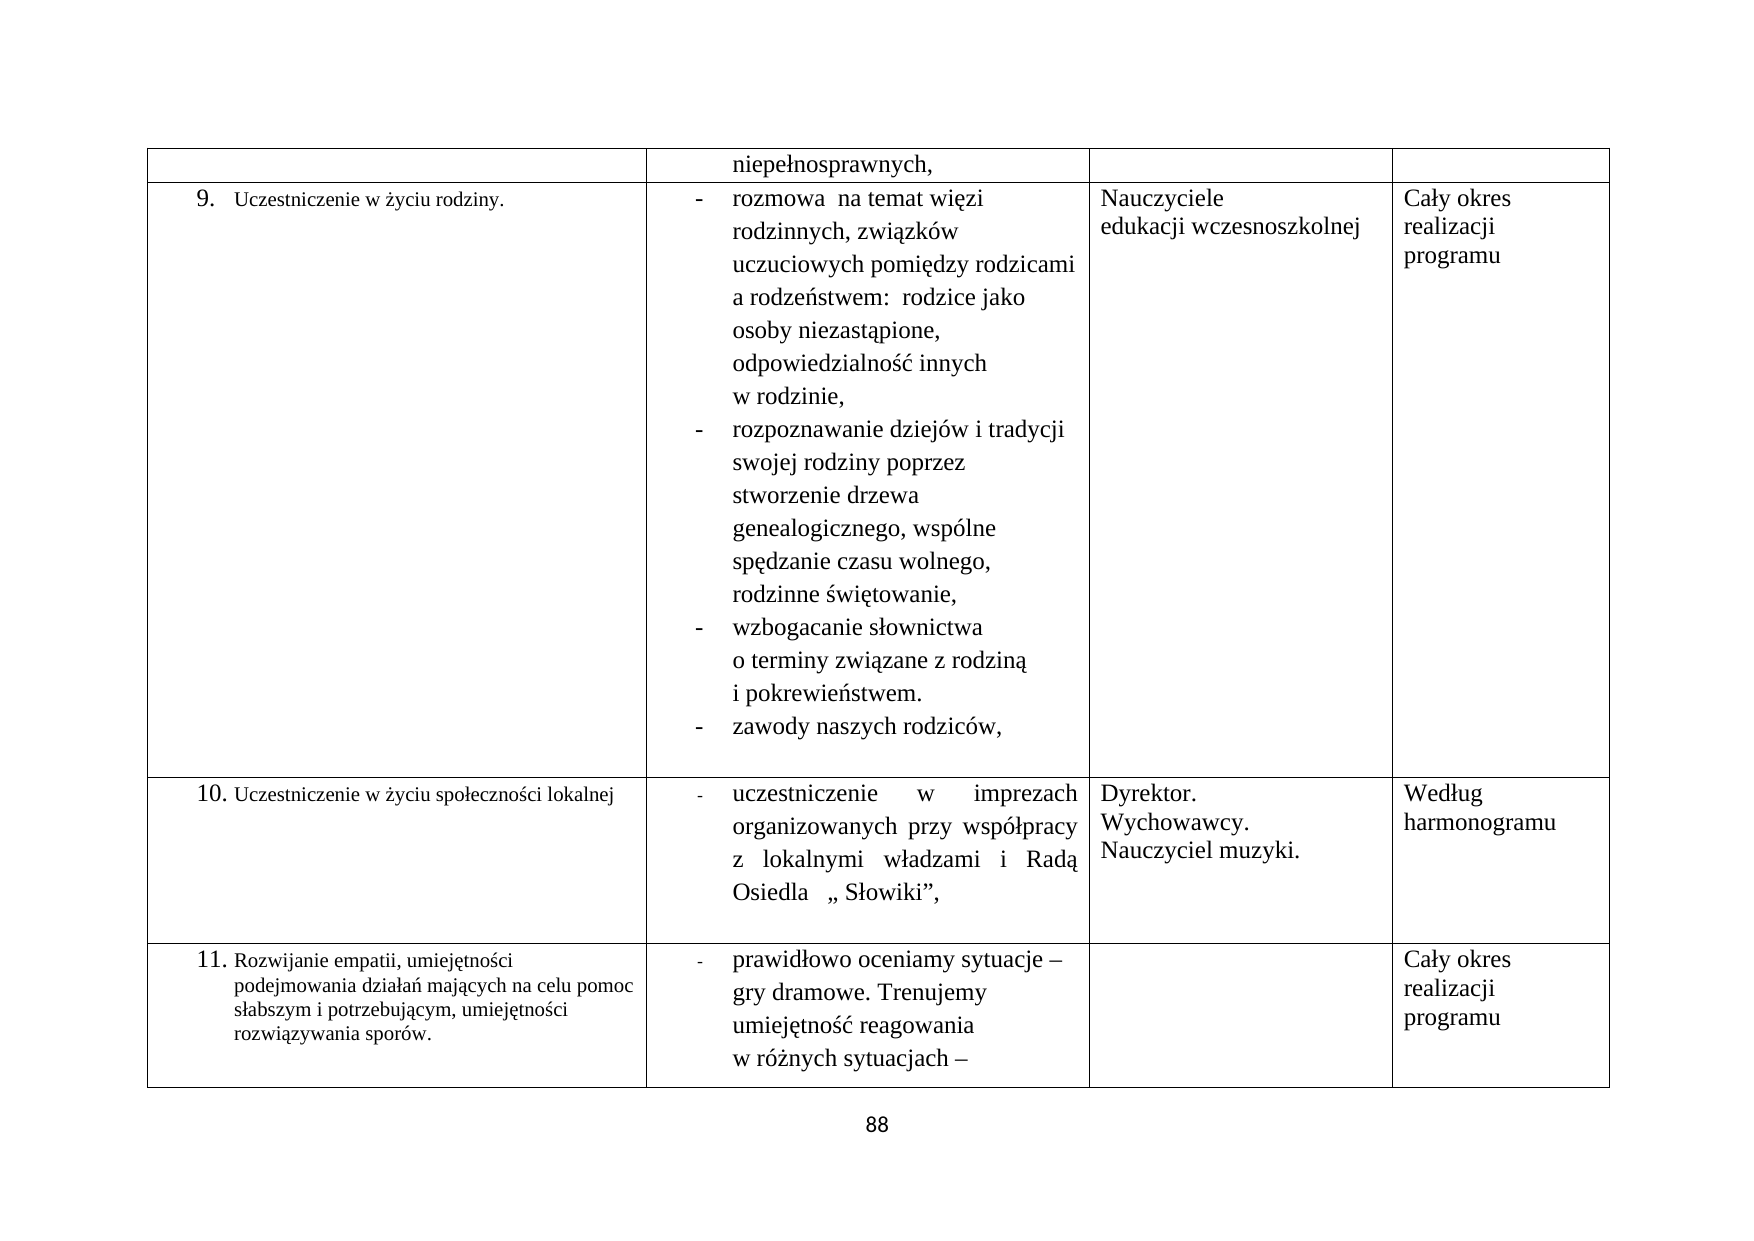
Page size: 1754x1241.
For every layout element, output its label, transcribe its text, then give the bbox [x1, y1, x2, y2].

table_cell Według harmonogramu [1393, 778, 1609, 943]
table_cell Uczestniczenie w życiu rodziny. [148, 183, 646, 777]
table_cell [1090, 944, 1392, 1087]
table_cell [1393, 944, 1609, 1087]
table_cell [647, 149, 1089, 182]
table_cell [647, 944, 1089, 1087]
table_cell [1393, 149, 1609, 182]
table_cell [1090, 149, 1392, 182]
table_cell Dyrektor. Wychowawcy. Nauczyciel muzyki. [1090, 778, 1392, 943]
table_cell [148, 149, 646, 182]
table_cell Cały okres realizacji programu [1393, 183, 1609, 777]
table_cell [148, 944, 646, 1087]
table_cell Nauczyciele edukacji wczesnoszkolnej [1090, 183, 1392, 777]
table_cell uczestniczenie w imprezach organizowanych przy współpracy z lokalnymi władzami i Radą Osiedla „ Słowiki”, [647, 778, 1089, 943]
table_cell rozmowa na temat więzi rodzinnych, związków uczuciowych pomiędzy rodzicami a rodzeństwem: rodzice jako osoby niezastąpione, odpowiedzialność innych w rodzinie, rozpoznawanie dziejów i tradycji swojej rodziny poprzez stworzenie drzewa genealogicznego, wspólne spędzanie czasu wolnego, rodzinne świętowanie, wzbogacanie słownictwa o terminy związane z rodziną i pokrewieństwem. zawody naszych rodziców, [647, 183, 1089, 777]
table_cell Uczestniczenie w życiu społeczności lokalnej [148, 778, 646, 943]
